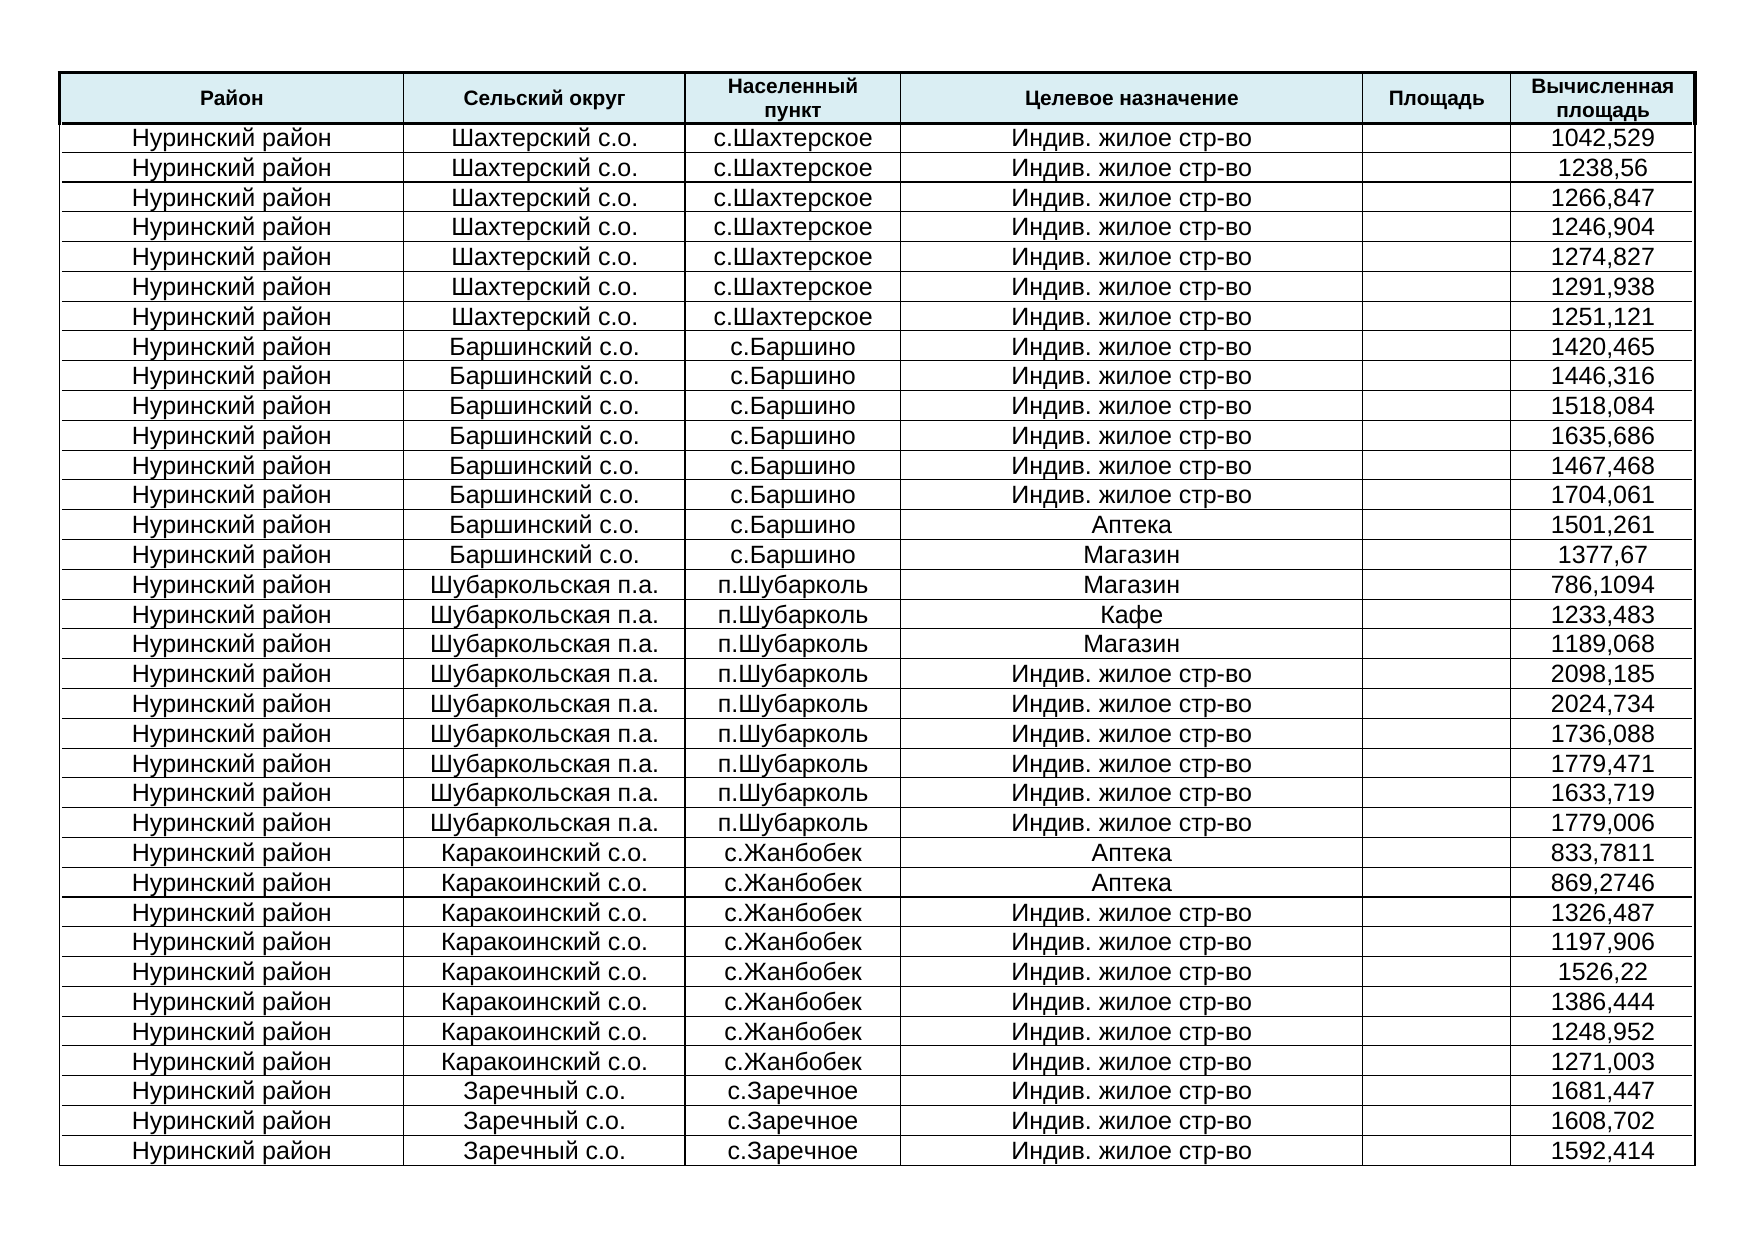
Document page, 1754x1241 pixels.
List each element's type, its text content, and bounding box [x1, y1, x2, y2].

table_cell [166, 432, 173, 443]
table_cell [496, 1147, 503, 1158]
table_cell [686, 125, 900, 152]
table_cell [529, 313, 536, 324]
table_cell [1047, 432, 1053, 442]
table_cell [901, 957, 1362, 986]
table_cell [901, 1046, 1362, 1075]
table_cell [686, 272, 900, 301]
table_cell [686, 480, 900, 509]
table_header Вычисленная площадь [1511, 74, 1693, 122]
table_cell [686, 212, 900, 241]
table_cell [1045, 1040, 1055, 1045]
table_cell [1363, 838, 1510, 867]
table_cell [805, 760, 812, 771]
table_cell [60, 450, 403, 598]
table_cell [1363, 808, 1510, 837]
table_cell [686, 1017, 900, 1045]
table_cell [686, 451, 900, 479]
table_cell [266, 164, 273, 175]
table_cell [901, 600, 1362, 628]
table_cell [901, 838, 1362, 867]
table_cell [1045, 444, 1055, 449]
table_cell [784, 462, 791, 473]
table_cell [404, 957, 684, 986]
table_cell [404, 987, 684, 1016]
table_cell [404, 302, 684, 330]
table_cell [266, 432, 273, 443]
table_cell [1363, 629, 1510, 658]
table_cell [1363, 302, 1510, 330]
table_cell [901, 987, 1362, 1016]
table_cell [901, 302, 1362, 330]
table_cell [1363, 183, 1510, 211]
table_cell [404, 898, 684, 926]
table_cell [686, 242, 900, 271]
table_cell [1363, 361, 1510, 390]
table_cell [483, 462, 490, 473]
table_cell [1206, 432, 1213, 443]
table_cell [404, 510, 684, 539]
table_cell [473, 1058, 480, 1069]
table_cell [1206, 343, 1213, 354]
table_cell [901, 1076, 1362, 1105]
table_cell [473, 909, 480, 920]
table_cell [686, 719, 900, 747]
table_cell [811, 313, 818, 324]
table_header Сельский округ [404, 74, 684, 122]
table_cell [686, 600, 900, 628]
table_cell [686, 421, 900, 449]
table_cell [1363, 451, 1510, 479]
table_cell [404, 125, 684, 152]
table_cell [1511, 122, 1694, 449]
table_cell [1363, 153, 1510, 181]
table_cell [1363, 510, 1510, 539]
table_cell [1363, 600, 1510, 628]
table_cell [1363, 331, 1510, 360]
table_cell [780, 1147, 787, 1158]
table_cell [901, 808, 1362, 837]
table_header Населенный пункт [686, 74, 900, 122]
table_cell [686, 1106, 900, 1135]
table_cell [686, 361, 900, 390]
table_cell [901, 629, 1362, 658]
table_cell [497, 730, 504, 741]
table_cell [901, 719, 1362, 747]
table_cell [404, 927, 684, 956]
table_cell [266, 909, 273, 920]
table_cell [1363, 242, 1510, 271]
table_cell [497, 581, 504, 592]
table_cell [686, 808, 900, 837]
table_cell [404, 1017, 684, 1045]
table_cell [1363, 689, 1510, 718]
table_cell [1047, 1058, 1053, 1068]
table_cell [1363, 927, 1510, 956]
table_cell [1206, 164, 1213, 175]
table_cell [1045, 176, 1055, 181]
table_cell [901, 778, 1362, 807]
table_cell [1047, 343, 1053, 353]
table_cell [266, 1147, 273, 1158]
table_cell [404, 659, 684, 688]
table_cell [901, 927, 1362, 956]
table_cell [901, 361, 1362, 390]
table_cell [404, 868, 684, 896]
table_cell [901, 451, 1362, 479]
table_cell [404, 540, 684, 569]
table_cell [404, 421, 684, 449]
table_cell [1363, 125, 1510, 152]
table_header Район [61, 74, 403, 122]
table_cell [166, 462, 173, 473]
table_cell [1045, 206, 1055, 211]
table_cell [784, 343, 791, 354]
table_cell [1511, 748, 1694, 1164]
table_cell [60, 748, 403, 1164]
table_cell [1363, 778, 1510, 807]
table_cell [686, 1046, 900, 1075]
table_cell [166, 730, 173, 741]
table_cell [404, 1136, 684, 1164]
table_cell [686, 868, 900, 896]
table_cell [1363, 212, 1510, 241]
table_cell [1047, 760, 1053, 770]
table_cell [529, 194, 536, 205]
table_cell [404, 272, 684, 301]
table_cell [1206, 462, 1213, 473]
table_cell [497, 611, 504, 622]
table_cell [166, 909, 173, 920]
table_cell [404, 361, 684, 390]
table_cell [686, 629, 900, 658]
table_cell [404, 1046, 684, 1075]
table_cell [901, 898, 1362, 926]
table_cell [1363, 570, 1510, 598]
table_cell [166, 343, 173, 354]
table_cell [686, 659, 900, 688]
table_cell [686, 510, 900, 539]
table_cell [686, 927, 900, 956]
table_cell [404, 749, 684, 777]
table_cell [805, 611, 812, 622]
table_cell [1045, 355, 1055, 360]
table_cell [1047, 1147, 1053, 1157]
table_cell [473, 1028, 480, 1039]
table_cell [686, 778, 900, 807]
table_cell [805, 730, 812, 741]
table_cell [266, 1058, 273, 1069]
table_header Целевое назначение [901, 74, 1362, 122]
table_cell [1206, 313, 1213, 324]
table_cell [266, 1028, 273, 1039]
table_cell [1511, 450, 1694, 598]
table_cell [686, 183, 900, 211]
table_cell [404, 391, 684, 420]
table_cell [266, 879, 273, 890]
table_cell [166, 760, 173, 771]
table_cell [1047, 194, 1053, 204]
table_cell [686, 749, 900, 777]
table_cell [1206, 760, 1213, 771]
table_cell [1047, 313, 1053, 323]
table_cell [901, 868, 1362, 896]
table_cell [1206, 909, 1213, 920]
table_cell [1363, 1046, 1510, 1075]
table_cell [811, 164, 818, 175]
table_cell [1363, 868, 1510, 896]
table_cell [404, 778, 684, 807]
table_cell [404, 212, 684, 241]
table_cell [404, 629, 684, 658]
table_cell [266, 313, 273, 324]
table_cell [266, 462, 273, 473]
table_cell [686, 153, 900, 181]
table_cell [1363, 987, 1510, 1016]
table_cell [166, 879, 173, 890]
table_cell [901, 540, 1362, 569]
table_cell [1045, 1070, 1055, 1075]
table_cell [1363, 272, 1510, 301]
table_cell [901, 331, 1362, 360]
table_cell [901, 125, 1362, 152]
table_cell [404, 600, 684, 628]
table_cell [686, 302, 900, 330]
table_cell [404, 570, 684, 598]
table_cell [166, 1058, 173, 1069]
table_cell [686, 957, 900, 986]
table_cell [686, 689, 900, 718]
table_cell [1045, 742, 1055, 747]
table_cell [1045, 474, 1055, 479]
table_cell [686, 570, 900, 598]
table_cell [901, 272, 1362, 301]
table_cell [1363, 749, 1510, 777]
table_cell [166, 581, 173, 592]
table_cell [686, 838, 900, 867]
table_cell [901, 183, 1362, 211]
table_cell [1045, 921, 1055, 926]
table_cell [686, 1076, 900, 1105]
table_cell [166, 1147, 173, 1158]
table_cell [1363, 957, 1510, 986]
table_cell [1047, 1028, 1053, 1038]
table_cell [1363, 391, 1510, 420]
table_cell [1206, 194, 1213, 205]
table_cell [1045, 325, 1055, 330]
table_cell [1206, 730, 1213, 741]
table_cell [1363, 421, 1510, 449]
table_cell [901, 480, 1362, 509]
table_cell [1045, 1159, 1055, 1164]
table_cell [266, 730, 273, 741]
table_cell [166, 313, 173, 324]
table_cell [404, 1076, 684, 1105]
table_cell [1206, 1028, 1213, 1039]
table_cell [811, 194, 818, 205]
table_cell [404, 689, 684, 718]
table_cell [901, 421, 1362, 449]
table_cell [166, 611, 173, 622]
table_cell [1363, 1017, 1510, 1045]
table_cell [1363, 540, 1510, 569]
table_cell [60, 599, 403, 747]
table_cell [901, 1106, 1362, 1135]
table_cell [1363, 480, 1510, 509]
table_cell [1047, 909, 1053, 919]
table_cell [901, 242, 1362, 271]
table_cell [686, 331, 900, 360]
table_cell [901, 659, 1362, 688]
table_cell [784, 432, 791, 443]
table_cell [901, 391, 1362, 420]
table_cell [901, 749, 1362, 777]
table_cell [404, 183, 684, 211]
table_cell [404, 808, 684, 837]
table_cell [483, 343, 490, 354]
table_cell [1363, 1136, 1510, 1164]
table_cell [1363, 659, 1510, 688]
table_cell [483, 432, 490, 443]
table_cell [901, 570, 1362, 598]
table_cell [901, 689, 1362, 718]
table_header Площадь [1363, 74, 1510, 122]
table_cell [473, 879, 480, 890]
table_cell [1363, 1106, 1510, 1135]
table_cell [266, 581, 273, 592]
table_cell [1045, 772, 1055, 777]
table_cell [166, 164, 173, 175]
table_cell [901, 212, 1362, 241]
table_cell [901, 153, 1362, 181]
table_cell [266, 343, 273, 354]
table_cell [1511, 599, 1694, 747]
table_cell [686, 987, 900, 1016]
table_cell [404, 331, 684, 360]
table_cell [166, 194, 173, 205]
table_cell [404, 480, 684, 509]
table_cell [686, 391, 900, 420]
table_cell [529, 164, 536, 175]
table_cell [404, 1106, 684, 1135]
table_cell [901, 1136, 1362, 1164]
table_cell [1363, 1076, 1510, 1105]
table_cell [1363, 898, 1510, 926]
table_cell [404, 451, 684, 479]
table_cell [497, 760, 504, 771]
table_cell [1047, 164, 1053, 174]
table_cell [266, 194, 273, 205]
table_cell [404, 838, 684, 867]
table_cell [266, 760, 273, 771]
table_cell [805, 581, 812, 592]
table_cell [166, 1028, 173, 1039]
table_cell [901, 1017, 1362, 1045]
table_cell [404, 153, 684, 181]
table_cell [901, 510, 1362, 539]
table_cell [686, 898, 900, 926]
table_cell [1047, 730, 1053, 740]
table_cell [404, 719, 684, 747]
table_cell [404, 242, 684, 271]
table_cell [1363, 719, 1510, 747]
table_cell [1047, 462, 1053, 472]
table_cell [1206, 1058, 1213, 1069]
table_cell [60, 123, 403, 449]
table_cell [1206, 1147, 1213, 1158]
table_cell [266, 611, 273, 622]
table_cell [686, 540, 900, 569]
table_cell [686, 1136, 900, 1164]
